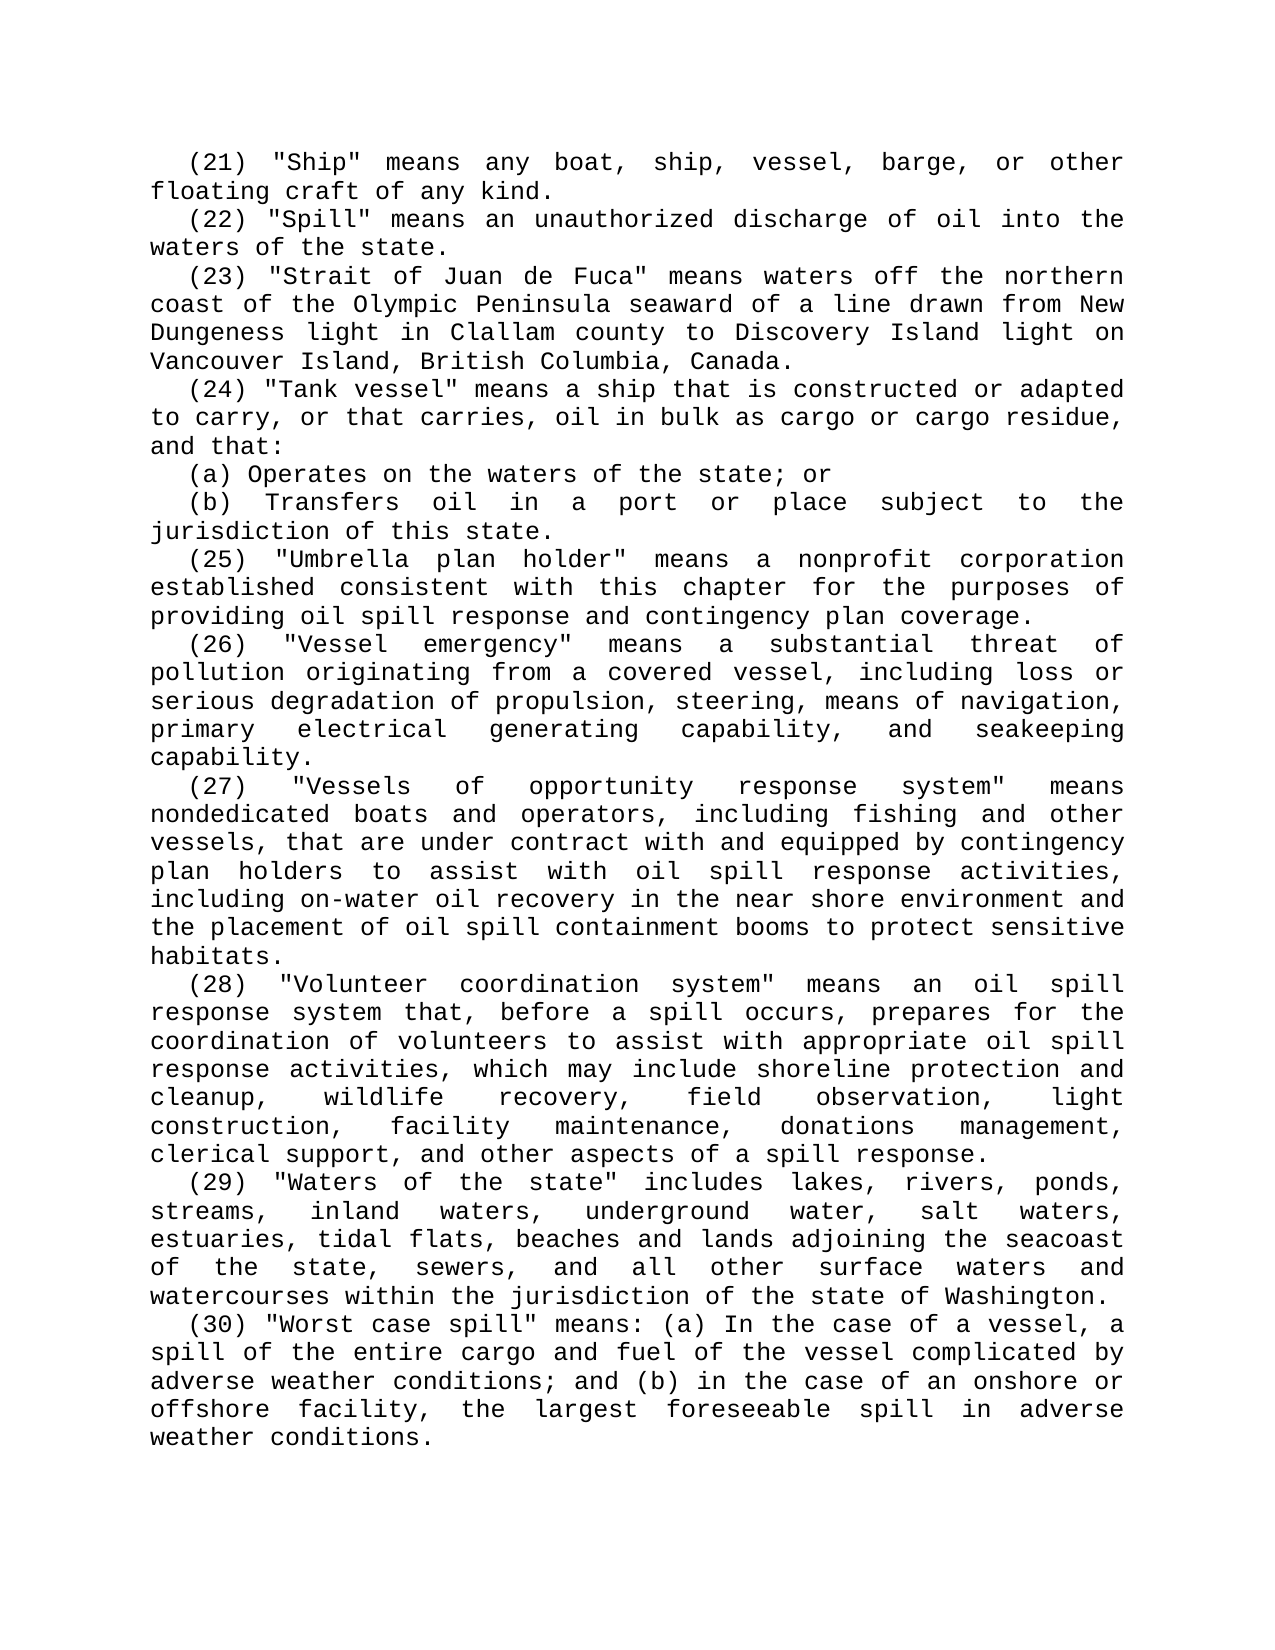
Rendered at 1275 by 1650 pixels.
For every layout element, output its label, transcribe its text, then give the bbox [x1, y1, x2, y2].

text (27) "Vessels of opportunity response system" means nondedicated boats and operators, including fishing and other vessels, that are under contract with and equipped by contingency plan holders to assist with oil spill response activities, including on-water oil recovery in the near shore environment and the placement of oil spill containment booms to protect sensitive habitats. [150, 773, 1125, 972]
text (a) Operates on the waters of the state; or [150, 462, 1125, 490]
text (29) "Waters of the state" includes lakes, rivers, ponds, streams, inland waters, underground water, salt waters, estuaries, tidal flats, beaches and lands adjoining the seacoast of the state, sewers, and all other surface waters and watercourses within the jurisdiction of the state of Washington. [150, 1170, 1125, 1312]
text (21) "Ship" means any boat, ship, vessel, barge, or other floating craft of any kind. [150, 150, 1125, 207]
text (23) "Strait of Juan de Fuca" means waters off the northern coast of the Olympic Peninsula seaward of a line drawn from New Dungeness light in Clallam county to Discovery Island light on Vancouver Island, British Columbia, Canada. [150, 263, 1125, 377]
text (28) "Volunteer coordination system" means an oil spill response system that, before a spill occurs, prepares for the coordination of volunteers to assist with appropriate oil spill response activities, which may include shoreline protection and cleanup, wildlife recovery, field observation, light construction, facility maintenance, donations management, clerical support, and other aspects of a spill response. [150, 972, 1125, 1170]
text (26) "Vessel emergency" means a substantial threat of pollution originating from a covered vessel, including loss or serious degradation of propulsion, steering, means of navigation, primary electrical generating capability, and seakeeping capability. [150, 632, 1125, 773]
text (25) "Umbrella plan holder" means a nonprofit corporation established consistent with this chapter for the purposes of providing oil spill response and contingency plan coverage. [150, 547, 1125, 632]
text (b) Transfers oil in a port or place subject to the jurisdiction of this state. [150, 490, 1125, 547]
text (24) "Tank vessel" means a ship that is constructed or adapted to carry, or that carries, oil in bulk as cargo or cargo residue, and that: [150, 377, 1125, 462]
text (30) "Worst case spill" means: (a) In the case of a vessel, a spill of the entire cargo and fuel of the vessel complicated by adverse weather conditions; and (b) in the case of an onshore or offshore facility, the largest foreseeable spill in adverse weather conditions. [150, 1312, 1125, 1453]
text (22) "Spill" means an unauthorized discharge of oil into the waters of the state. [150, 207, 1125, 263]
